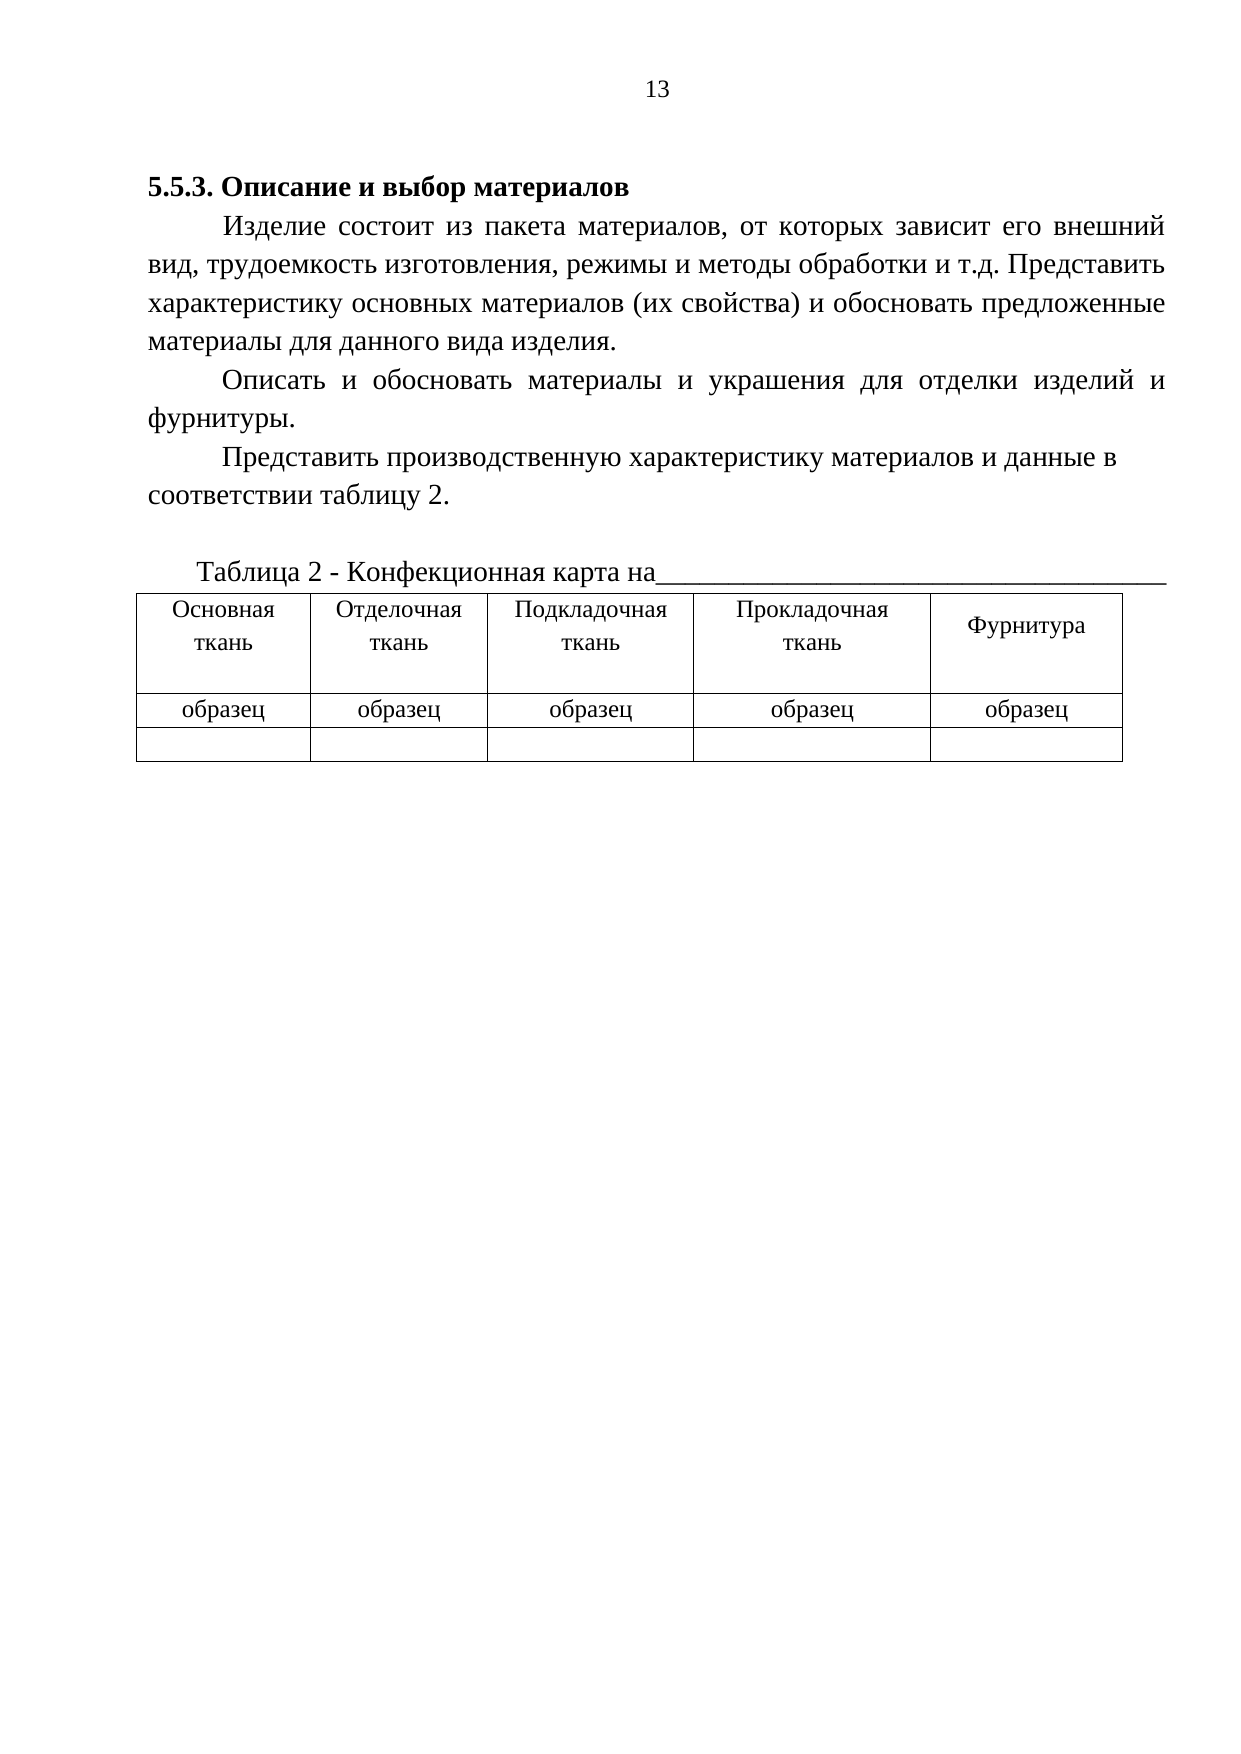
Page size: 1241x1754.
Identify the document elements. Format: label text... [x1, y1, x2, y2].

text Описать и обосновать материалы и украшения для отделки изделий и фурнитуры. [148, 362, 1166, 434]
table_header Отделочная ткань [311, 594, 487, 693]
table_cell образец [137, 694, 310, 727]
table_cell [311, 728, 487, 761]
table_cell [694, 728, 930, 761]
table_cell образец [311, 694, 487, 727]
table_header Фурнитура [931, 594, 1122, 693]
text 5.5.3. Описание и выбор материалов [148, 169, 1166, 203]
text Таблица 2 - Конфекционная карта на___________________________________ [148, 554, 1166, 588]
text Представить производственную характеристику материалов и данные в соответствии таблицу 2. [148, 439, 1166, 511]
table_cell образец [488, 694, 693, 727]
table_header Основная ткань [137, 594, 310, 693]
text Изделие состоит из пакета материалов, от которых зависит его внешний вид, трудоемкость изготовления, режимы и методы обработки и т.д. Представить характеристику основных материалов (их свойства) и обосновать предложенные материалы для данного вида изделия. [148, 208, 1166, 357]
table_cell [488, 728, 693, 761]
table_cell образец [694, 694, 930, 727]
table_cell [931, 728, 1122, 761]
table_header Подкладочная ткань [488, 594, 693, 693]
table_cell [137, 728, 310, 761]
table_header Прокладочная ткань [694, 594, 930, 693]
table_cell образец [931, 694, 1122, 727]
